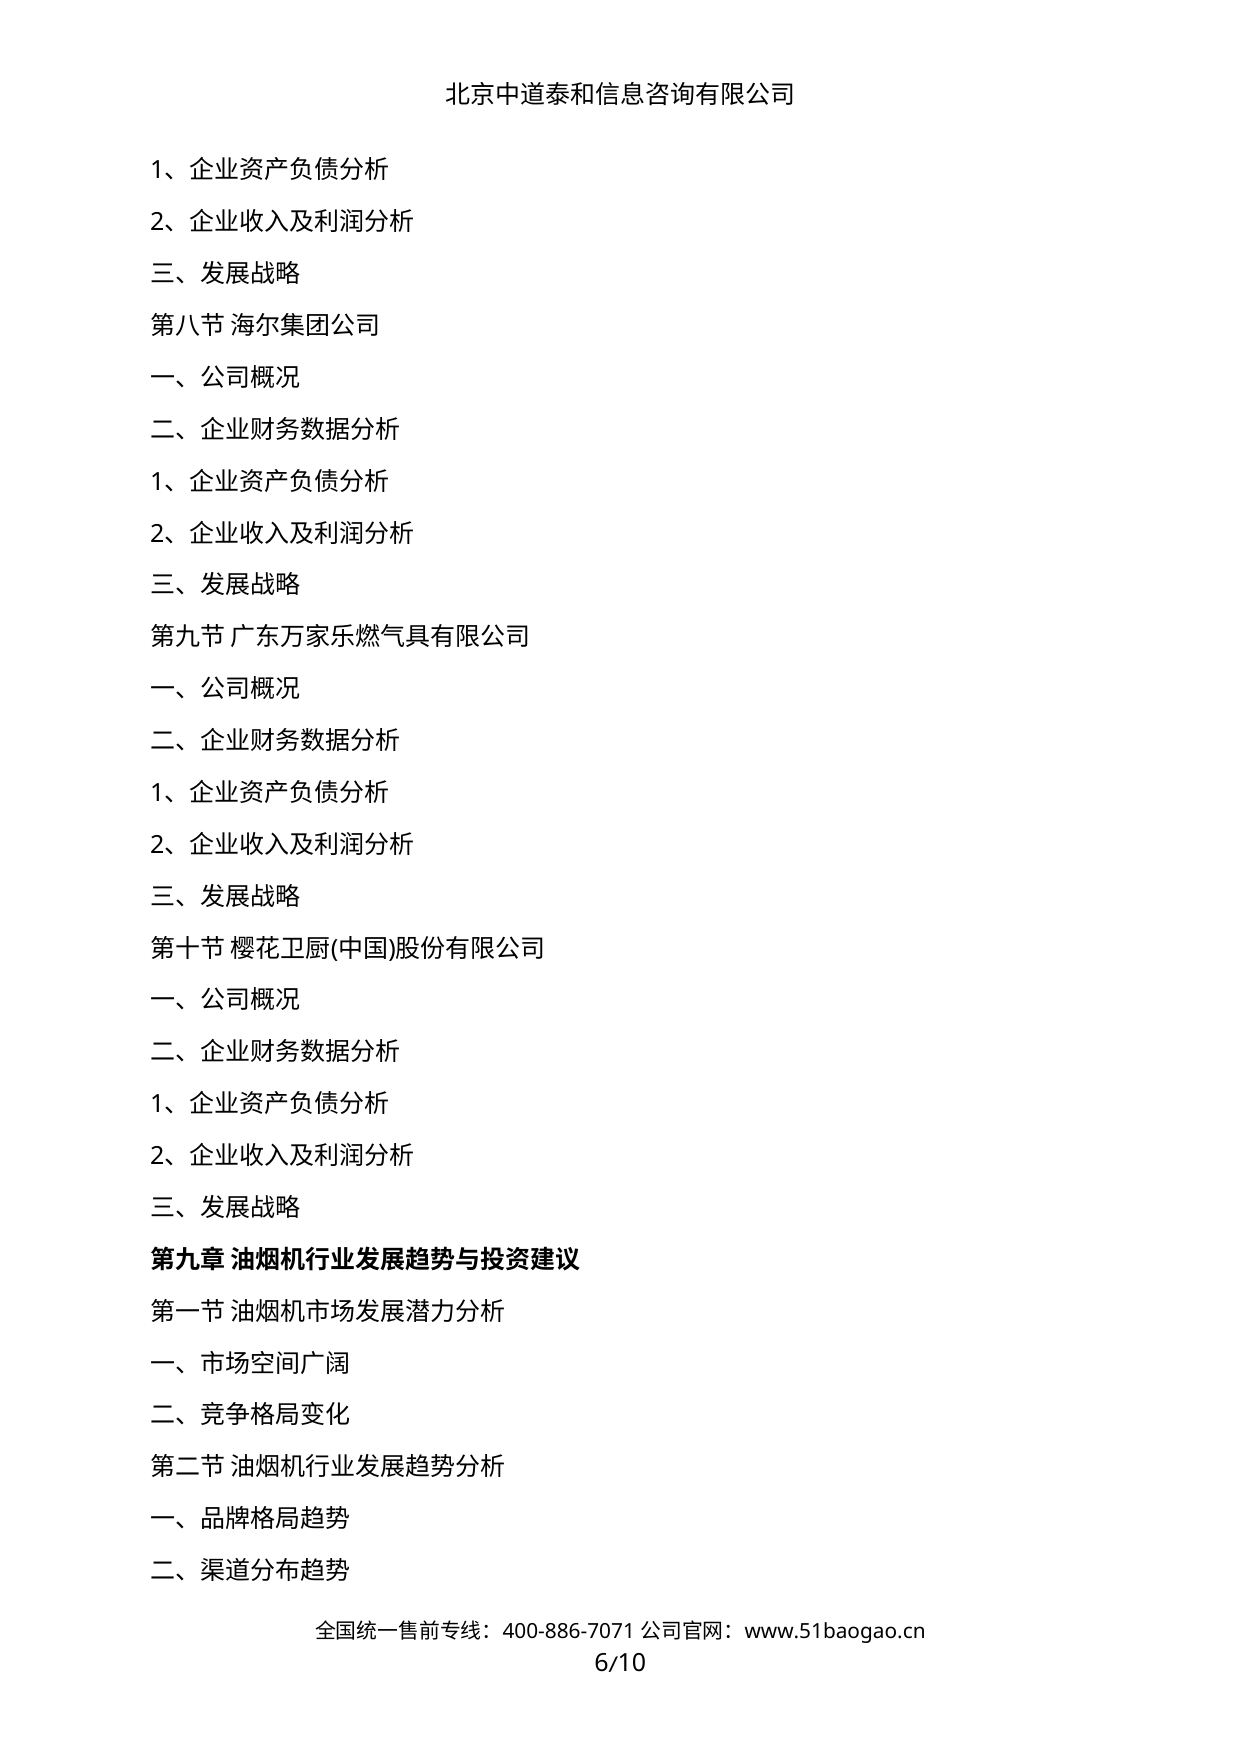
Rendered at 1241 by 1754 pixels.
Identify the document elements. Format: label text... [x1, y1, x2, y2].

text 2、企业收入及利润分析 [150, 513, 1090, 549]
text 2、企业收入及利润分析 [150, 1136, 1090, 1172]
text 第一节 油烟机市场发展潜力分析 [150, 1291, 1090, 1327]
text 第九节 广东万家乐燃气具有限公司 [150, 617, 1090, 653]
text 二、竞争格局变化 [150, 1395, 1090, 1431]
text 一、公司概况 [150, 980, 1090, 1016]
text 二、渠道分布趋势 [150, 1551, 1090, 1587]
text 二、企业财务数据分析 [150, 721, 1090, 757]
text 第二节 油烟机行业发展趋势分析 [150, 1447, 1090, 1483]
text 第九章 油烟机行业发展趋势与投资建议 [150, 1239, 1090, 1276]
text 1、企业资产负债分析 [150, 461, 1090, 497]
text 三、发展战略 [150, 1187, 1090, 1224]
text 1、企业资产负债分析 [150, 772, 1090, 809]
text 2、企业收入及利润分析 [150, 202, 1090, 238]
text 三、发展战略 [150, 876, 1090, 912]
text 一、公司概况 [150, 669, 1090, 705]
text 三、发展战略 [150, 565, 1090, 601]
text 三、发展战略 [150, 254, 1090, 290]
text 2、企业收入及利润分析 [150, 824, 1090, 861]
text 第十节 樱花卫厨(中国)股份有限公司 [150, 928, 1090, 964]
text 1、企业资产负债分析 [150, 1084, 1090, 1120]
text 一、品牌格局趋势 [150, 1499, 1090, 1535]
text 1、企业资产负债分析 [150, 150, 1090, 186]
text 二、企业财务数据分析 [150, 409, 1090, 446]
text 第八节 海尔集团公司 [150, 306, 1090, 342]
text 一、公司概况 [150, 357, 1090, 394]
text 二、企业财务数据分析 [150, 1032, 1090, 1068]
text 一、市场空间广阔 [150, 1343, 1090, 1379]
